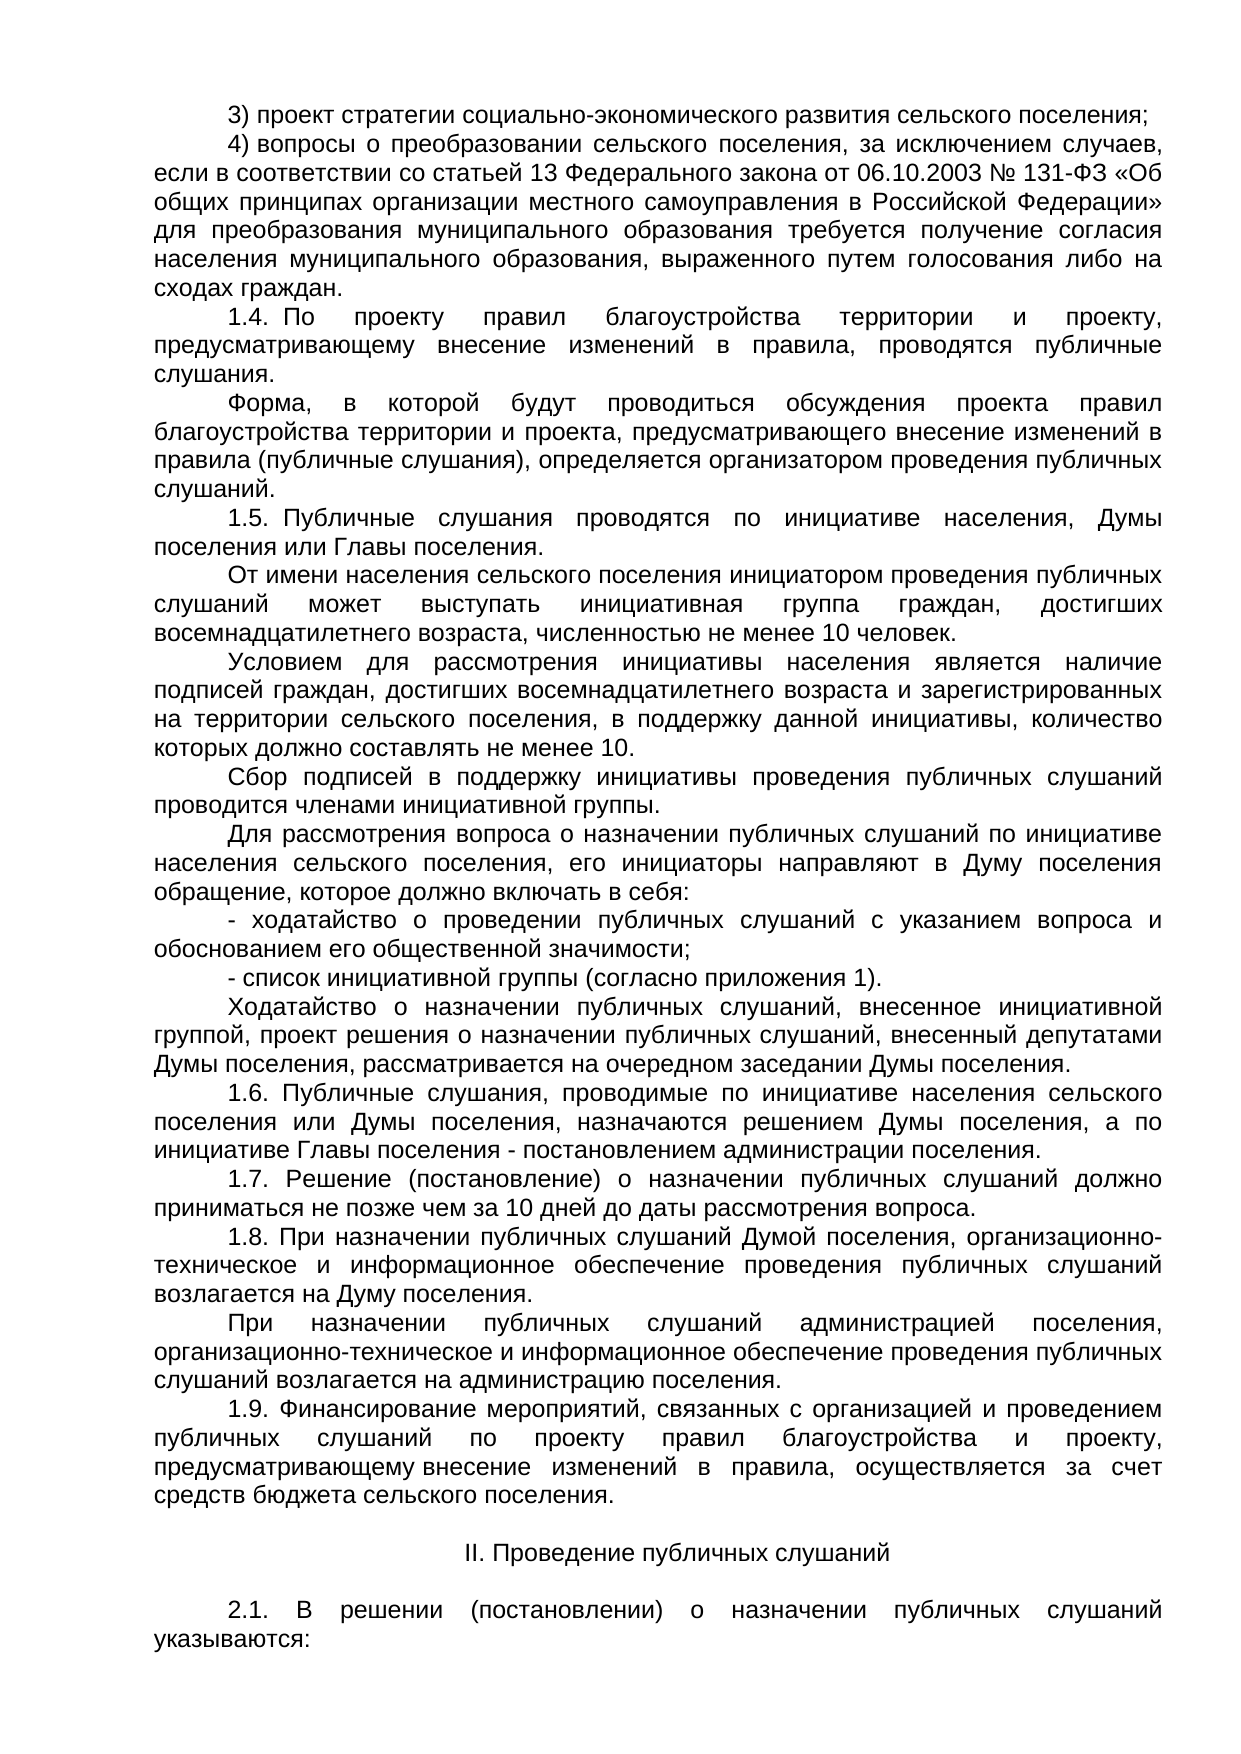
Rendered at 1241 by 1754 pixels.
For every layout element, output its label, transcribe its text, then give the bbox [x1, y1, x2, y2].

text Условием для рассмотрения инициативы населения является наличие подписей граждан, достигших восемнадцатилетнего возраста и зарегистрированных на территории сельского поселения, в поддержку данной инициативы, количество которых должно составлять не менее 10. [153, 647, 1163, 762]
text Ходатайство о назначении публичных слушаний, внесенное инициативной группой, проект решения о назначении публичных слушаний, внесенный депутатами Думы поселения, рассматривается на очередном заседании Думы поселения. [153, 992, 1163, 1078]
text II. Проведение публичных слушаний [191, 1538, 1163, 1567]
text При назначении публичных слушаний администрацией поселения, организационно-техническое и информационное обеспечение проведения публичных слушаний возлагается на администрацию поселения. [153, 1308, 1163, 1394]
text - ходатайство о проведении публичных слушаний с указанием вопроса и обоснованием его общественной значимости; [153, 905, 1163, 963]
text Сбор подписей в поддержку инициативы проведения публичных слушаний проводится членами инициативной группы. [153, 762, 1163, 819]
text 2.1. В решении (постановлении) о назначении публичных слушаний указываются: [153, 1595, 1163, 1653]
text 1.9. Финансирование мероприятий, связанных с организацией и проведением публичных слушаний по проекту правил благоустройства и проекту, предусматривающему внесение изменений в правила, осуществляется за счет средств бюджета сельского поселения. [153, 1394, 1163, 1509]
text 1.8. При назначении публичных слушаний Думой поселения, организационно-техническое и информационное обеспечение проведения публичных слушаний возлагается на Думу поселения. [153, 1222, 1163, 1308]
text 1.7. Решение (постановление) о назначении публичных слушаний должно приниматься не позже чем за 10 дней до даты рассмотрения вопроса. [153, 1164, 1163, 1222]
text 4) вопросы о преобразовании сельского поселения, за исключением случаев, если в соответствии со статьей 13 Федерального закона от 06.10.2003 № 131-ФЗ «Об общих принципах организации местного самоуправления в Российской Федерации» для преобразования муниципального образования требуется получение согласия населения муниципального образования, выраженного путем голосования либо на сходах граждан. [153, 129, 1163, 302]
text 1.5. Публичные слушания проводятся по инициативе населения, Думы поселения или Главы поселения. [153, 503, 1163, 560]
text Для рассмотрения вопроса о назначении публичных слушаний по инициативе населения сельского поселения, его инициаторы направляют в Думу поселения обращение, которое должно включать в себя: [153, 819, 1163, 905]
text 3) проект стратегии социально-экономического развития сельского поселения; [153, 100, 1163, 129]
text От имени населения сельского поселения инициатором проведения публичных слушаний может выступать инициативная группа граждан, достигших восемнадцатилетнего возраста, численностью не менее 10 человек. [153, 560, 1163, 647]
text 1.6. Публичные слушания, проводимые по инициативе населения сельского поселения или Думы поселения, назначаются решением Думы поселения, а по инициативе Главы поселения - постановлением администрации поселения. [153, 1078, 1163, 1164]
text 1.4. По проекту правил благоустройства территории и проекту, предусматривающему внесение изменений в правила, проводятся публичные слушания. [153, 302, 1163, 388]
text Форма, в которой будут проводиться обсуждения проекта правил благоустройства территории и проекта, предусматривающего внесение изменений в правила (публичные слушания), определяется организатором проведения публичных слушаний. [153, 388, 1163, 503]
text - список инициативной группы (согласно приложения 1). [153, 963, 1163, 992]
